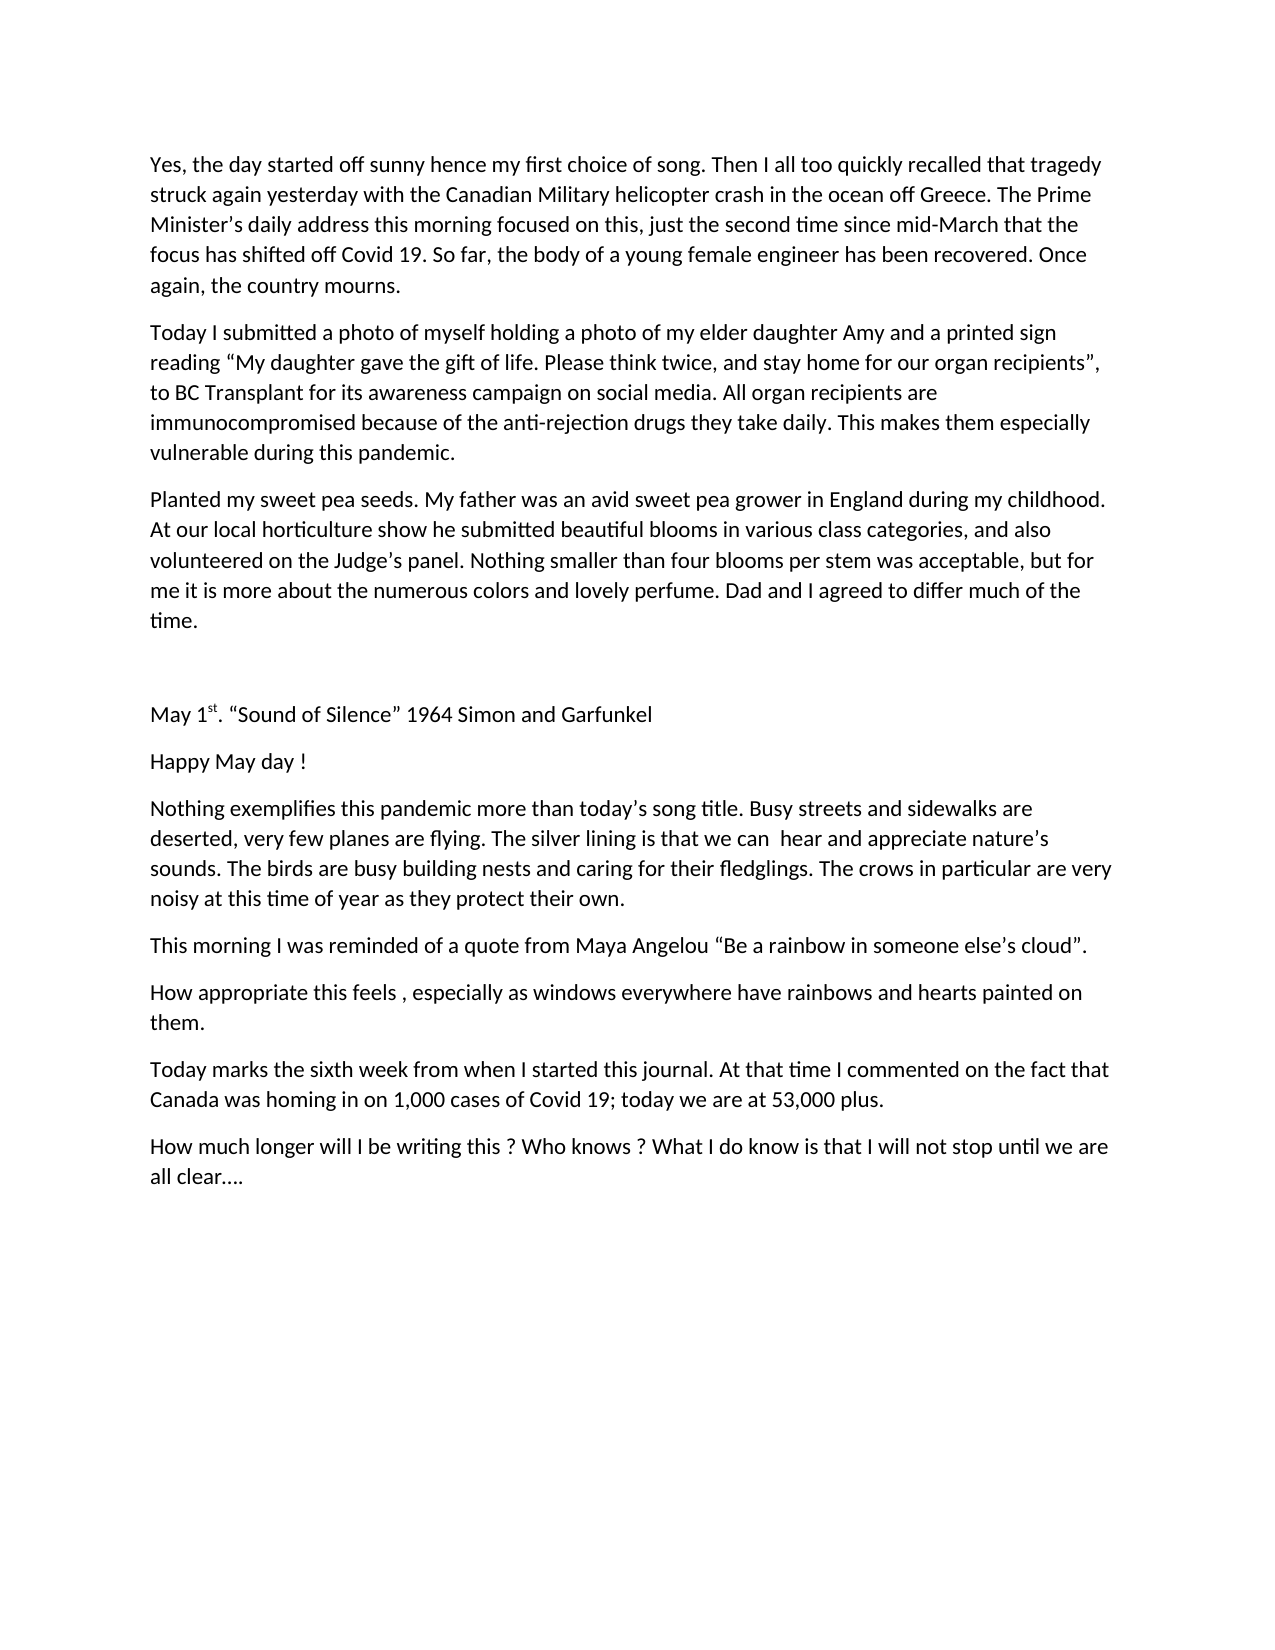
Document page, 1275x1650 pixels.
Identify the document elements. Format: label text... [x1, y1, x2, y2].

text Happy May day ! [150, 747, 1125, 775]
text Today marks the sixth week from when I started this journal. At that time I commented on the fact that Canada was homing in on 1,000 cases of Covid 19; today we are at 53,000 plus. [150, 1055, 1125, 1113]
text Today I submitted a photo of myself holding a photo of my elder daughter Amy and a printed sign reading “My daughter gave the gift of life. Please think twice, and stay home for our organ recipients”, to BC Transplant for its awareness campaign on social media. All organ recipients are immunocompromised because of the anti-rejection drugs they take daily. This makes them especially vulnerable during this pandemic. [150, 318, 1125, 467]
text How appropriate this feels , especially as windows everywhere have rainbows and hearts painted on them. [150, 978, 1125, 1036]
text How much longer will I be writing this ? Who knows ? What I do know is that I will not stop until we are all clear…. [150, 1132, 1125, 1191]
text Yes, the day started off sunny hence my first choice of song. Then I all too quickly recalled that tragedy struck again yesterday with the Canadian Military helicopter crash in the ocean off Greece. The Prime Minister’s daily address this morning focused on this, just the second time since mid-March that the focus has shifted off Covid 19. So far, the body of a young female engineer has been recovered. Once again, the country mourns. [150, 150, 1125, 299]
text Planted my sweet pea seeds. My father was an avid sweet pea grower in England during my childhood. At our local horticulture show he submitted beautiful blooms in various class categories, and also volunteered on the Judge’s panel. Nothing smaller than four blooms per stem was acceptable, but for me it is more about the numerous colors and lovely perfume. Dad and I agreed to differ much of the time. [150, 485, 1125, 634]
text May 1st. “Sound of Silence” 1964 Simon and Garfunkel [150, 700, 1125, 728]
text This morning I was reminded of a quote from Maya Angelou “Be a rainbow in someone else’s cloud”. [150, 931, 1125, 959]
text Nothing exemplifies this pandemic more than today’s song title. Busy streets and sidewalks are deserted, very few planes are flying. The silver lining is that we can hear and appreciate nature’s sounds. The birds are busy building nests and caring for their fledglings. The crows in particular are very noisy at this time of year as they protect their own. [150, 794, 1125, 912]
